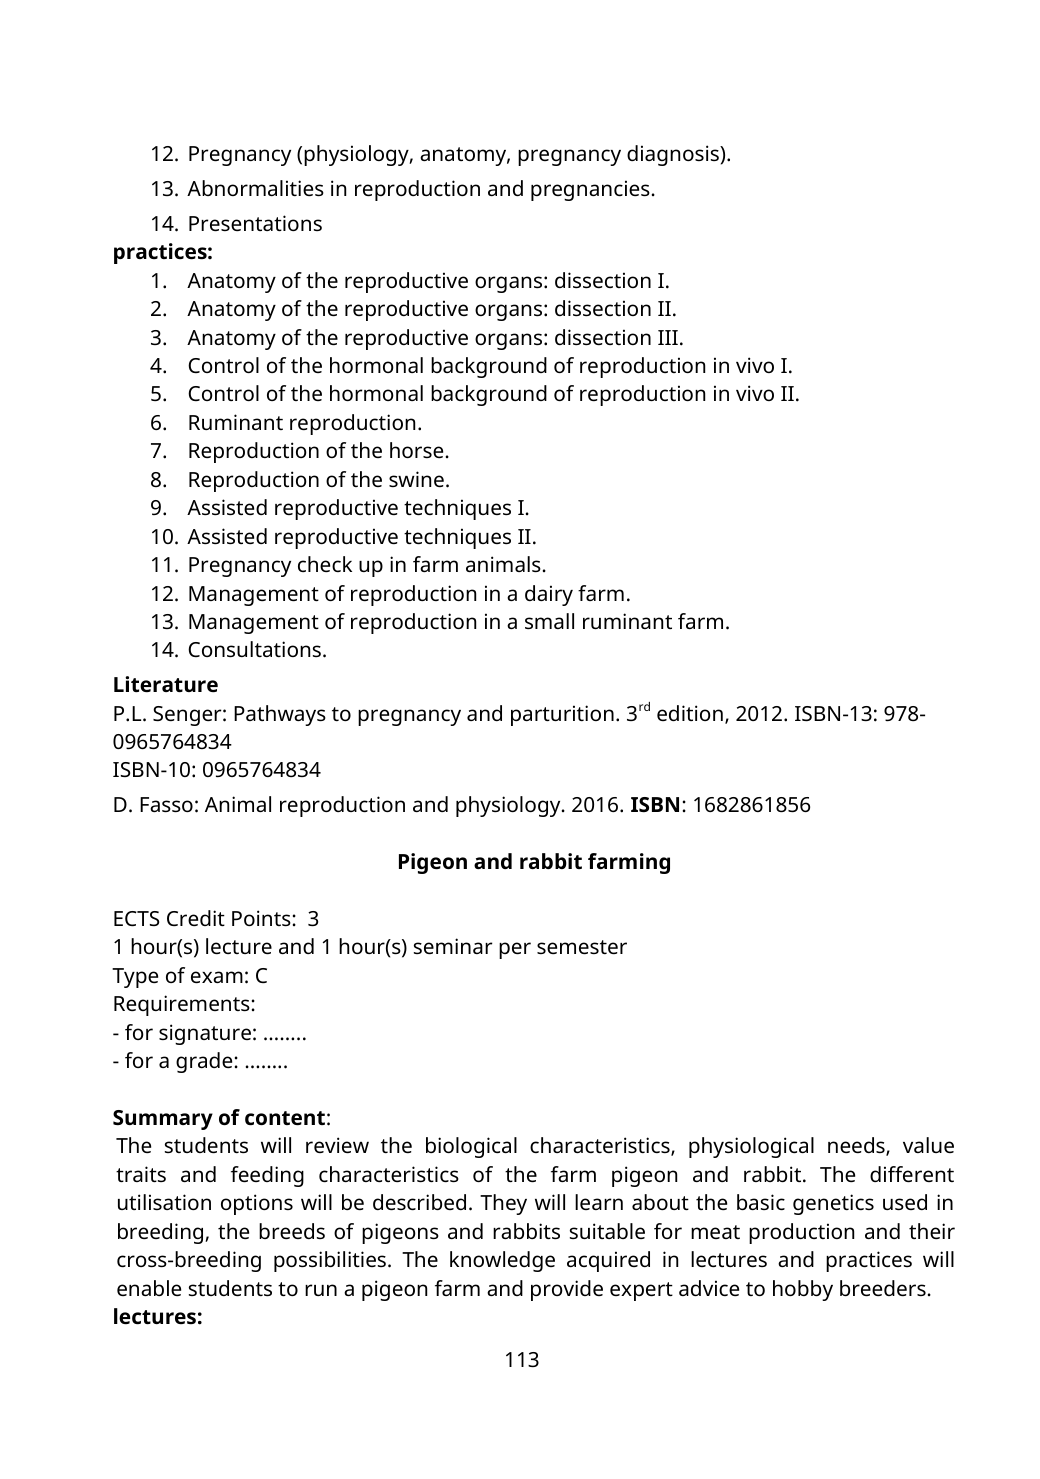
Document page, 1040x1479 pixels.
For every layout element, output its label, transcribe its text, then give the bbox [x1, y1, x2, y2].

list Ruminant reproduction. [150, 408, 956, 436]
list Management of reproduction in a dairy farm. [150, 579, 956, 607]
text Pigeon and rabbit farming [112, 847, 956, 876]
list Abnormalities in reproduction and pregnancies. [150, 174, 956, 203]
list Pregnancy (physiology, anatomy, pregnancy diagnosis). [150, 139, 956, 168]
text 1 hour(s) lecture and 1 hour(s) seminar per semester [112, 932, 956, 961]
text Requirements: [112, 989, 956, 1018]
text lectures: [112, 1302, 956, 1331]
text D. Fasso: Animal reproduction and physiology. 2016. ISBN: 1682861856 [112, 790, 956, 819]
text The students will review the biological characteristics, physiological needs, value traits and feeding characteristics of the farm pigeon and rabbit. The different utilisation options will be described. They will learn about the basic genetics used in breeding, the breeds of pigeons and rabbits suitable for meat production and their cross-breeding possibilities. The knowledge acquired in lectures and practices will enable students to run a pigeon farm and provide expert advice to hobby breeders. [116, 1131, 956, 1302]
list Reproduction of the horse. [150, 436, 956, 465]
list Anatomy of the reproductive organs: dissection II. [150, 294, 956, 323]
text P.L. Senger: Pathways to pregnancy and parturition. 3rd edition, 2012. ISBN-13: 978-0965764834 [112, 699, 956, 756]
list Assisted reproductive techniques II. [150, 522, 956, 550]
list Presentations [150, 209, 956, 237]
text ISBN-10: 0965764834 [112, 756, 956, 784]
list Consultations. [150, 636, 956, 664]
list Reproduction of the swine. [150, 465, 956, 493]
list Assisted reproductive techniques I. [150, 493, 956, 522]
text - for signature: …….. [112, 1018, 956, 1046]
list Anatomy of the reproductive organs: dissection I. [150, 266, 956, 294]
text practices: [112, 237, 956, 266]
text Type of exam: C [112, 961, 956, 989]
text - for a grade: …….. [112, 1046, 956, 1074]
list Management of reproduction in a small ruminant farm. [150, 607, 956, 636]
text Summary of content: [112, 1103, 956, 1131]
text ECTS Credit Points: 3 [112, 904, 956, 932]
list Control of the hormonal background of reproduction in vivo I. [150, 351, 956, 379]
list Control of the hormonal background of reproduction in vivo II. [150, 379, 956, 408]
text Literature [112, 670, 956, 699]
list Anatomy of the reproductive organs: dissection III. [150, 323, 956, 351]
list Pregnancy check up in farm animals. [150, 550, 956, 579]
